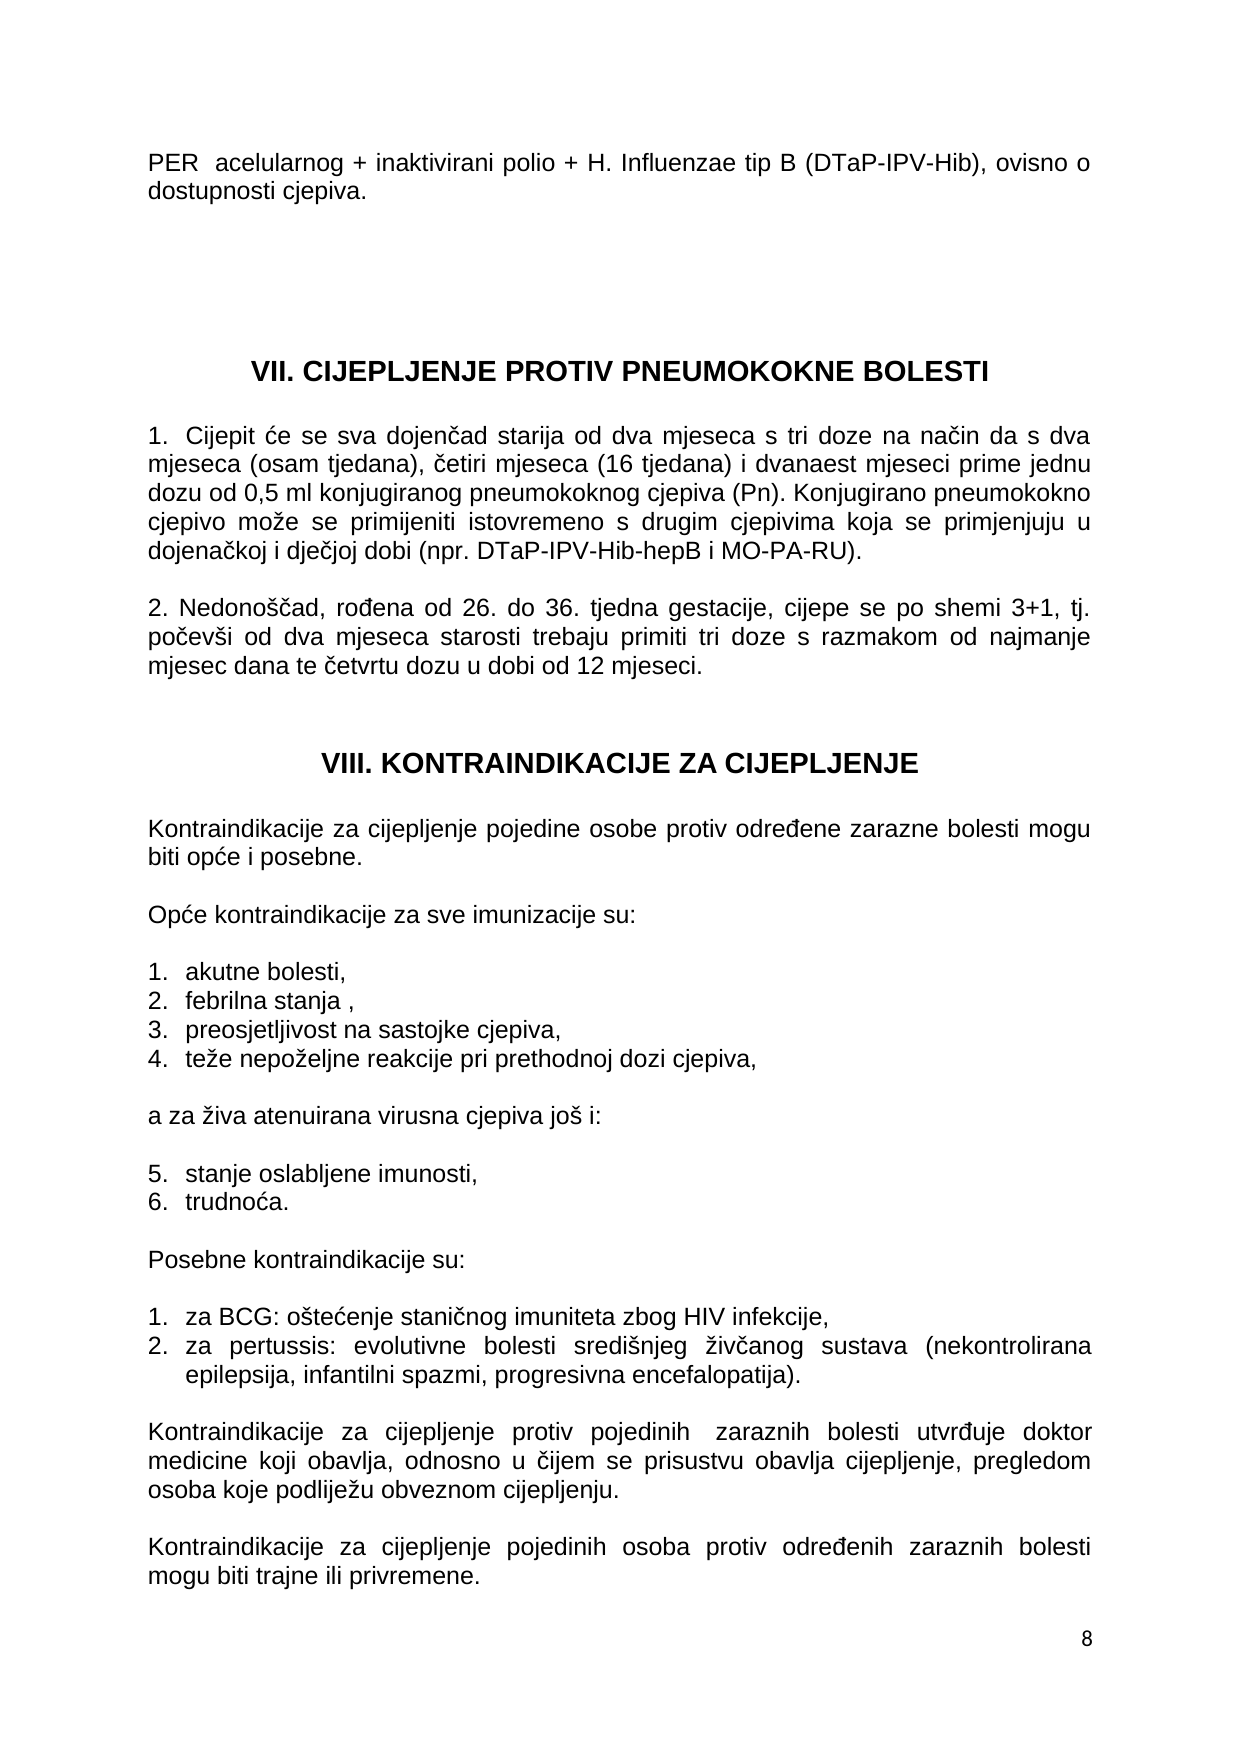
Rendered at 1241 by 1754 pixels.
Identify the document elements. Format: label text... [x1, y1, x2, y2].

text Opće kontraindikacije za sve imunizacije su: [148, 900, 1093, 929]
subtitle VII. CIJEPLJENJE PROTIV PNEUMOKOKNE BOLESTI [148, 354, 1093, 387]
list za pertussis: evolutivne bolesti središnjeg živčanog sustava (nekontrolirana epilepsija, infantilni spazmi, progresivna encefalopatija). [148, 1331, 1093, 1389]
text a za živa atenuirana virusna cjepiva još i: [148, 1101, 1093, 1130]
text Posebne kontraindikacije su: [148, 1245, 1093, 1274]
subtitle VIII. KONTRAINDIKACIJE ZA CIJEPLJENJE [148, 747, 1093, 780]
text Kontraindikacije za cijepljenje pojedine osobe protiv određene zarazne bolesti mogu biti opće i posebne. [148, 814, 1093, 871]
list trudnoća. [148, 1187, 1093, 1216]
text Kontraindikacije za cijepljenje pojedinih osoba protiv određenih zaraznih bolesti mogu biti trajne ili privremene. [148, 1532, 1093, 1590]
list za BCG: oštećenje staničnog imuniteta zbog HIV infekcije, [148, 1302, 1093, 1331]
text 2. Nedonoščad, rođena od 26. do 36. tjedna gestacije, cijepe se po shemi 3+1, tj. počevši od dva mjeseca starosti trebaju primiti tri doze s razmakom od najmanje mjesec dana te četvrtu dozu u dobi od 12 mjeseci. [148, 593, 1093, 679]
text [148, 148, 1093, 205]
text Kontraindikacije za cijepljenje protiv pojedinih zaraznih bolesti utvrđuje doktor medicine koji obavlja, odnosno u čijem se prisustvu obavlja cijepljenje, pregledom osoba koje podliježu obveznom cijepljenju. [148, 1417, 1093, 1504]
list preosjetljivost na sastojke cjepiva, [148, 1015, 1093, 1044]
list stanje oslabljene imunosti, [148, 1159, 1093, 1187]
list febrilna stanja , [148, 986, 1093, 1015]
text 1. Cijepit će se sva dojenčad starija od dva mjeseca s tri doze na način da s dva mjeseca (osam tjedana), četiri mjeseca (16 tjedana) i dvanaest mjeseci prime jednu dozu od 0,5 ml konjugiranog pneumokoknog cjepiva (Pn). Konjugirano pneumokokno cjepivo može se primijeniti istovremeno s drugim cjepivima koja se primjenjuju u dojenačkoj i dječjoj dobi (npr. DTaP-IPV-Hib-hepB i MO-PA-RU). [148, 421, 1093, 564]
list akutne bolesti, [148, 957, 1093, 986]
list teže nepoželjne reakcije pri prethodnoj dozi cjepiva, [148, 1044, 1093, 1072]
